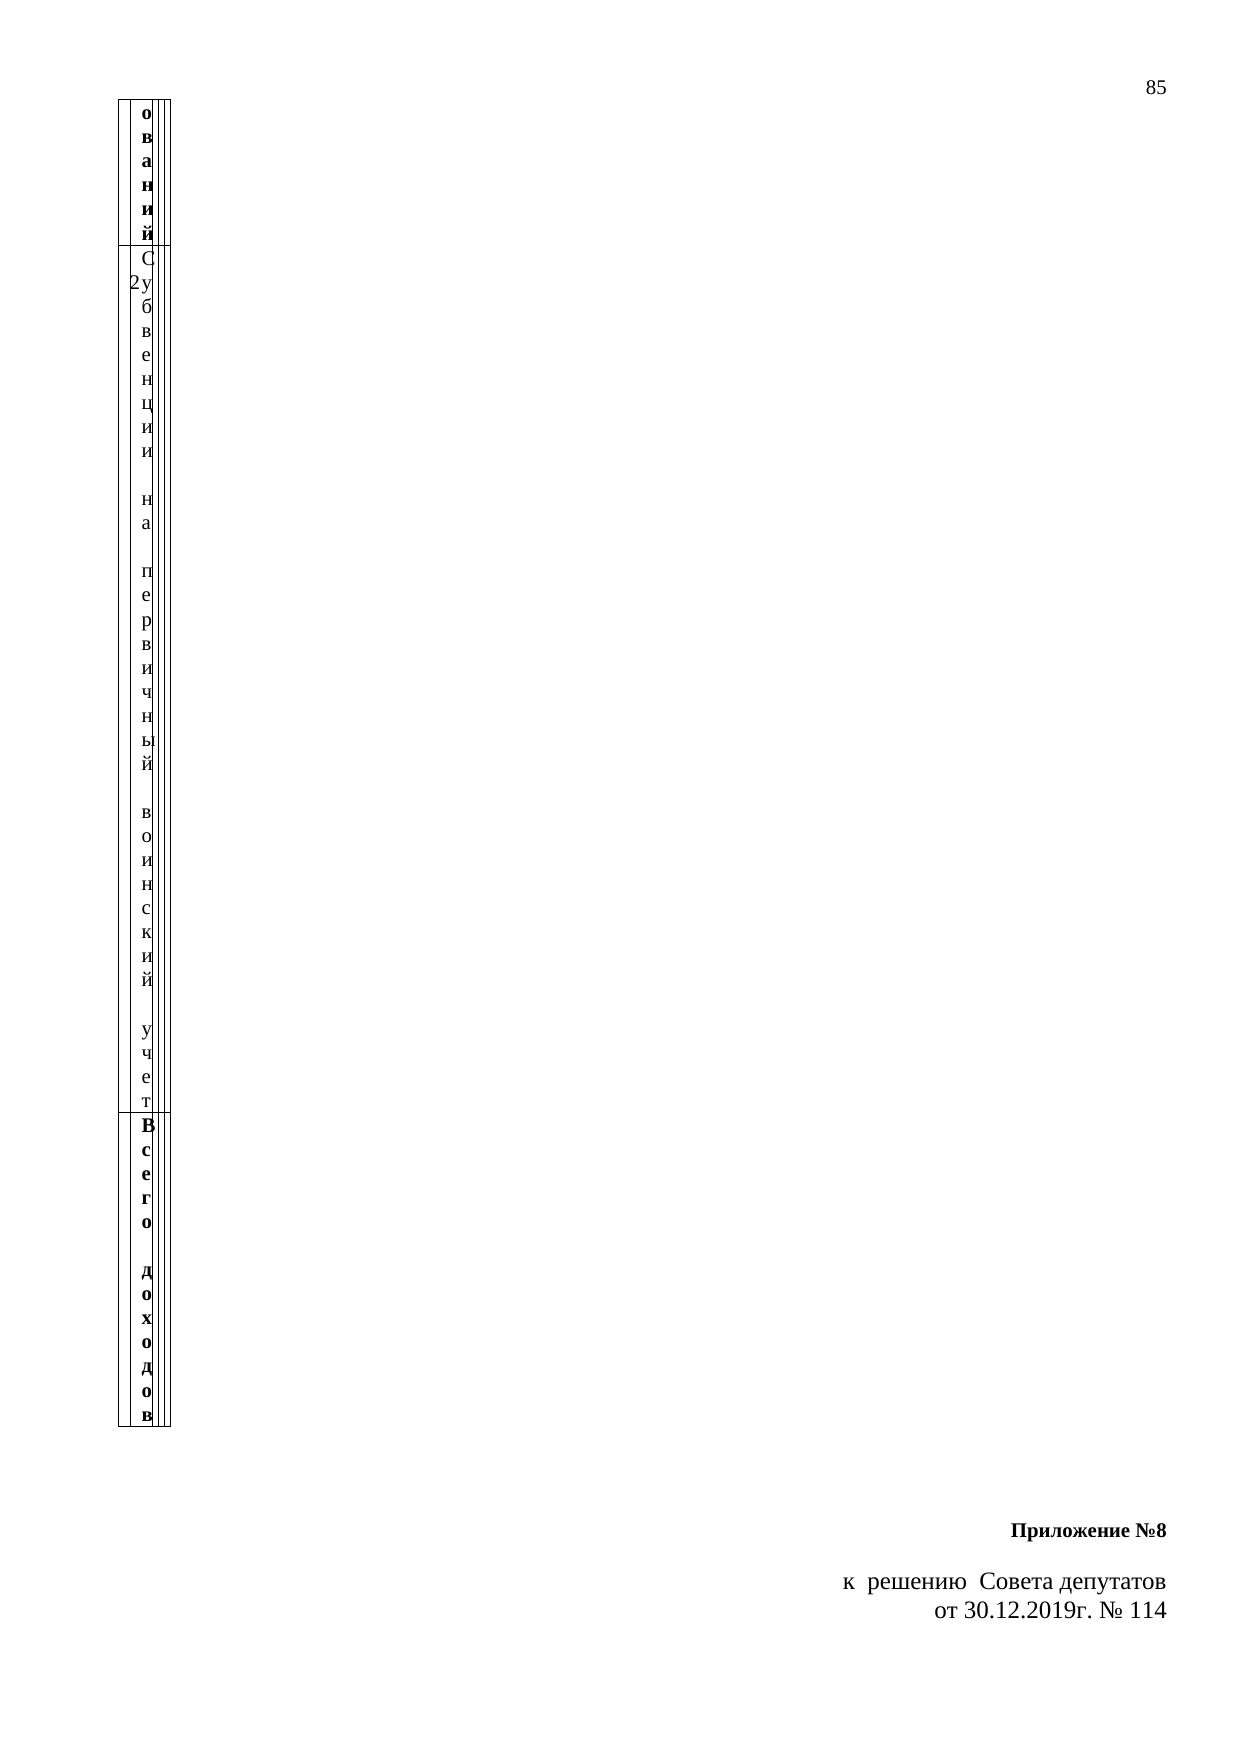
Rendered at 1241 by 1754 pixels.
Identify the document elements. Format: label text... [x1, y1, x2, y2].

text от 30.12.2019г. № 114 [177, 1595, 1166, 1623]
table_cell Субвенции на первичный воинский учет [131, 246, 152, 1112]
text к решению Совета депутатов [177, 1566, 1166, 1595]
text Приложение №8 [177, 1518, 1166, 1542]
table_cell Всего доходов [131, 1113, 152, 1426]
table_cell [131, 100, 152, 244]
table_cell [119, 1113, 130, 1426]
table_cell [119, 100, 130, 244]
